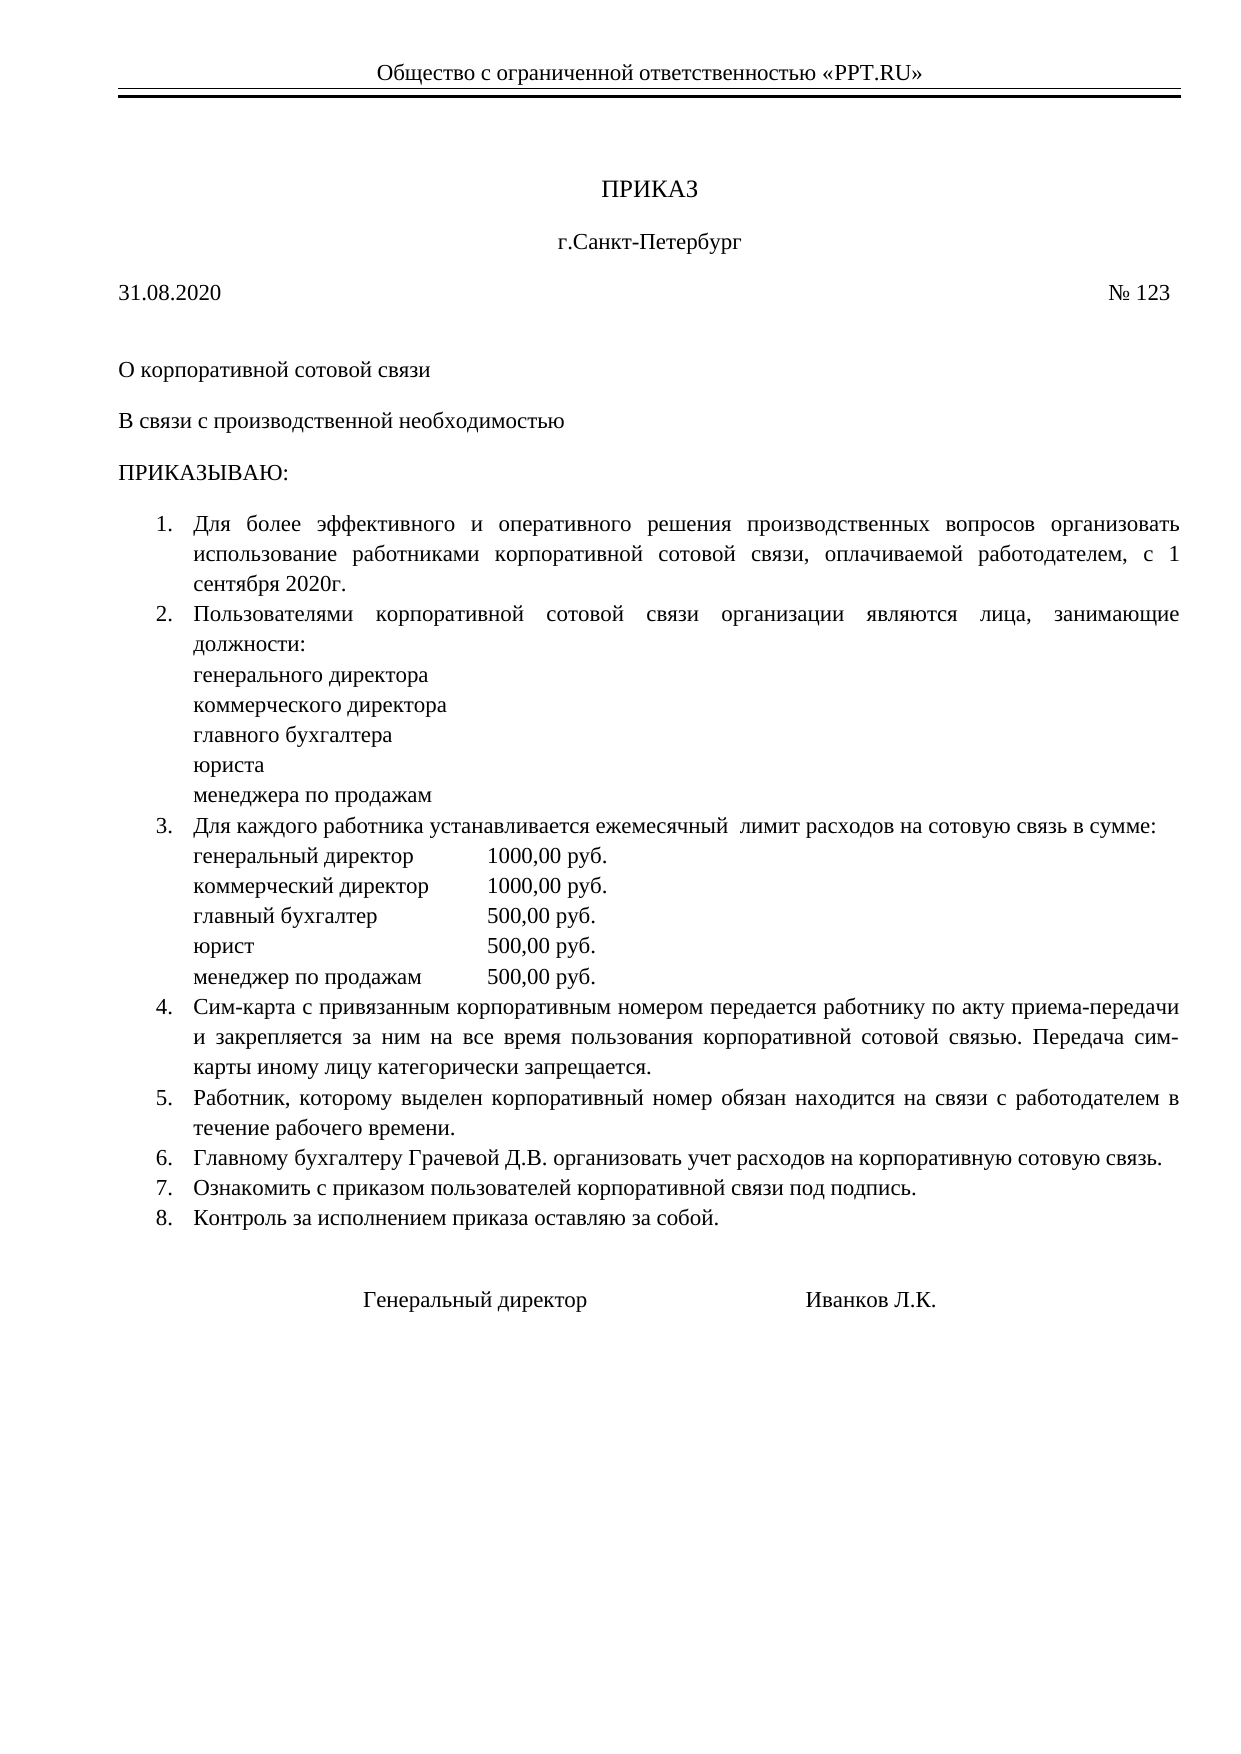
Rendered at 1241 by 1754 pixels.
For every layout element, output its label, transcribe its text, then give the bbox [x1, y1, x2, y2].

list юриста [193, 751, 1181, 778]
list Сим-карта с привязанным корпоративным номером передается работнику по акту приема-передачи и закрепляется за ним на все время пользования корпоративной сотовой связью. Передача сим-карты иному лицу категорически запрещается. [156, 993, 1181, 1080]
list Работник, которому выделен корпоративный номер обязан находится на связи с работодателем в течение рабочего времени. [156, 1083, 1181, 1140]
text ПРИКАЗЫВАЮ: [118, 458, 1181, 485]
text г.Санкт-Петербург [118, 228, 1181, 254]
table_header № 123 [605, 279, 1181, 305]
list Для каждого работника устанавливается ежемесячный лимит расходов на сотовую связь в сумме: [156, 812, 1181, 838]
list Для более эффективного и оперативного решения производственных вопросов организовать использование работниками корпоративной сотовой связи, оплачиваемой работодателем, с 1 сентября 2020г. [156, 509, 1181, 596]
list коммерческого директора [193, 691, 1181, 717]
list генеральный директор 1000,00 руб. [193, 842, 1181, 868]
list генерального директора [193, 661, 1181, 687]
list Контроль за исполнением приказа оставляю за собой. [156, 1204, 1181, 1231]
list менеджера по продажам [193, 781, 1181, 808]
text Общество с ограниченной ответственностью «PPT.RU» [118, 59, 1181, 88]
text В связи с производственной необходимостью [118, 407, 1181, 434]
text О корпоративной сотовой связи [118, 356, 1181, 383]
text ПРИКАЗ [118, 174, 1181, 203]
list Главному бухгалтеру Грачевой Д.В. организовать учет расходов на корпоративную сотовую связь. [156, 1144, 1181, 1170]
list главного бухгалтера [193, 721, 1181, 747]
table_header 31.08.2020 [107, 279, 605, 305]
list коммерческий директор 1000,00 руб. [193, 872, 1181, 898]
text Генеральный директор Иванков Л.К. [118, 1286, 1181, 1312]
list главный бухгалтер 500,00 руб. [193, 902, 1181, 929]
list менеджер по продажам 500,00 руб. [193, 963, 1181, 989]
list юрист 500,00 руб. [193, 932, 1181, 959]
list Пользователями корпоративной сотовой связи организации являются лица, занимающие должности: [156, 600, 1181, 657]
list Ознакомить с приказом пользователей корпоративной связи под подпись. [156, 1174, 1181, 1201]
